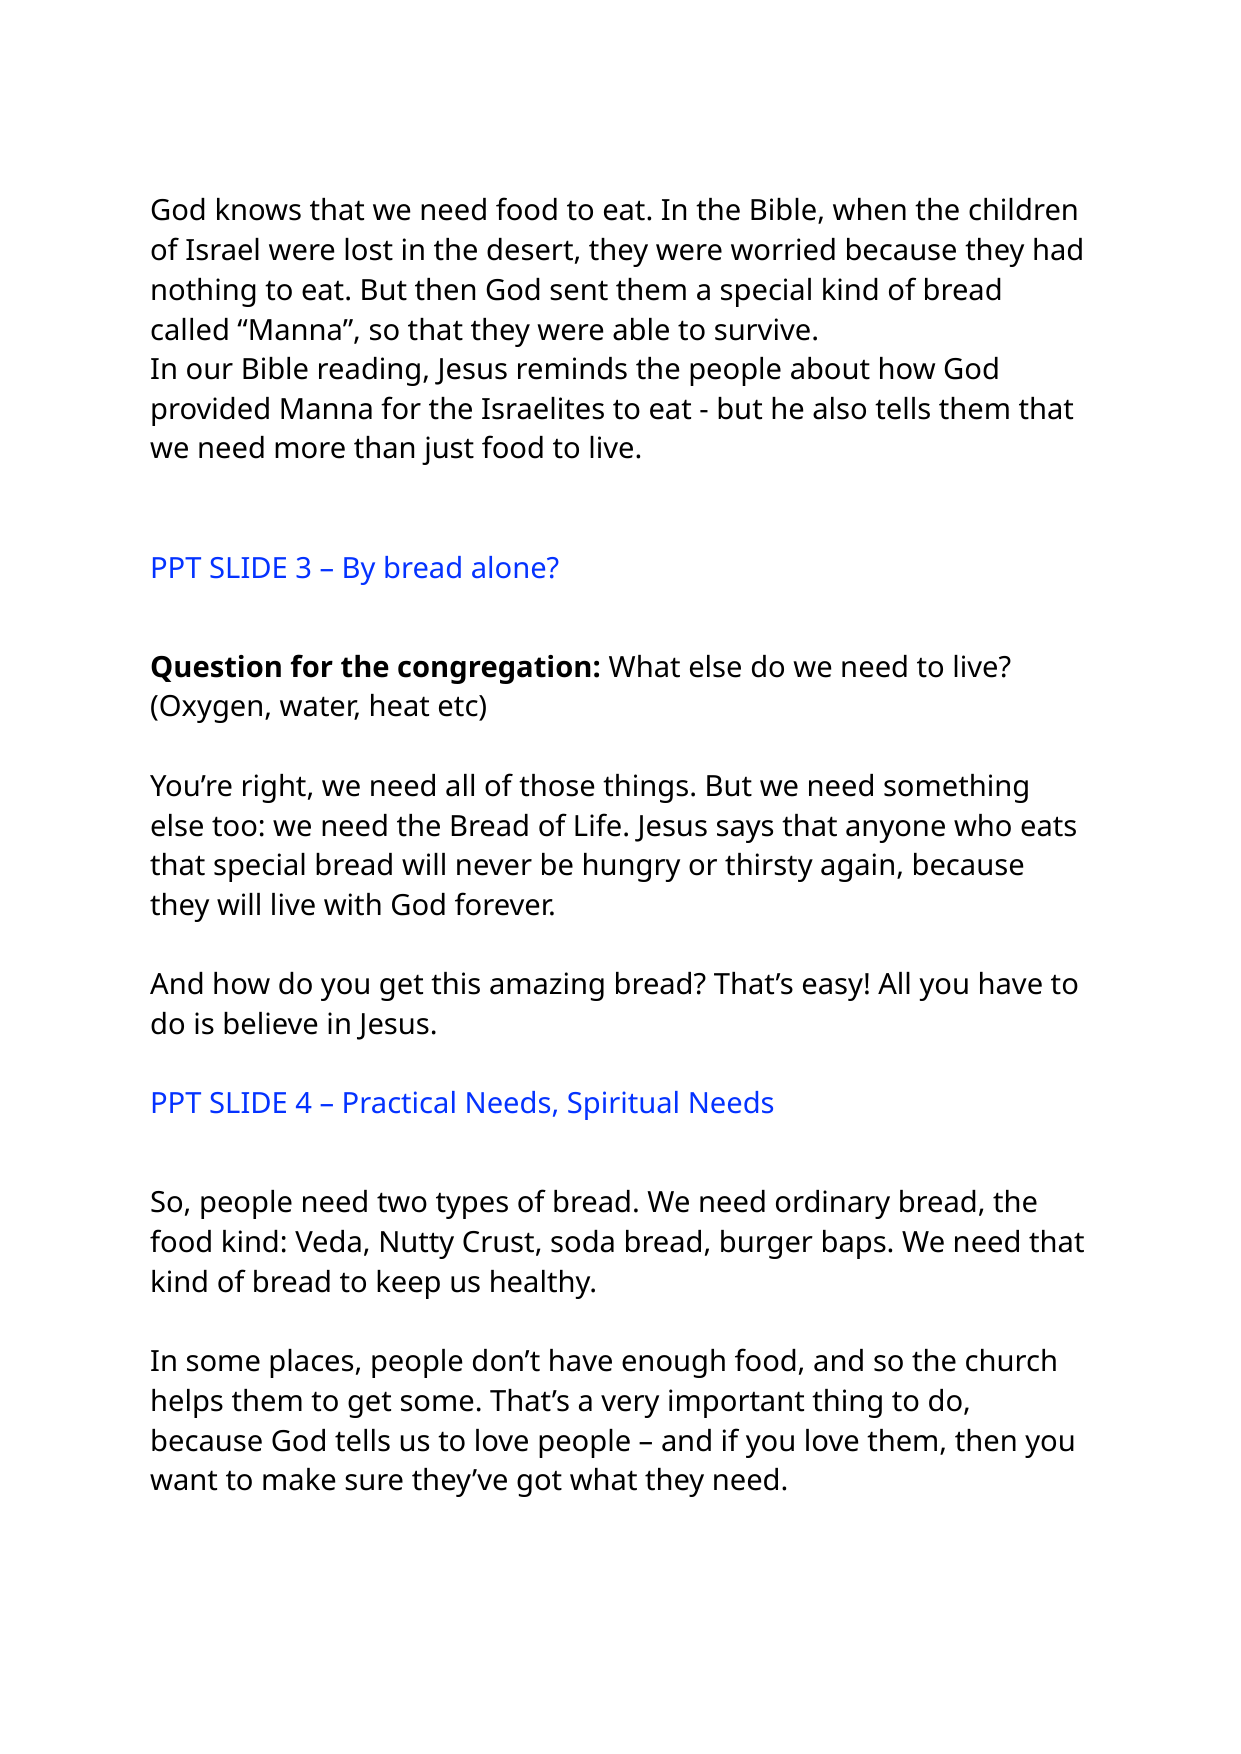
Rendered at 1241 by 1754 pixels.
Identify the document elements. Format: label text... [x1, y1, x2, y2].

text And how do you get this amazing bread? That’s easy! All you have to do is believe in Jesus. [150, 963, 1090, 1043]
text PPT SLIDE 4 – Practical Needs, Spiritual Needs [150, 1083, 1090, 1122]
text PPT SLIDE 3 – By bread alone? [150, 547, 1090, 587]
text In our Bible reading, Jesus reminds the people about how God provided Manna for the Israelites to eat - but he also tells them that we need more than just food to live. [150, 348, 1090, 467]
text God knows that we need food to eat. In the Bible, when the children of Israel were lost in the desert, they were worried because they had nothing to eat. But then God sent them a special kind of bread called “Manna”, so that they were able to survive. [150, 190, 1090, 348]
text So, people need two types of bread. We need ordinary bread, the food kind: Veda, Nutty Crust, soda bread, burger baps. We need that kind of bread to keep us healthy. [150, 1182, 1090, 1301]
text Question for the congregation: What else do we need to live? (Oxygen, water, heat etc) [150, 646, 1090, 725]
text In some places, people don’t have enough food, and so the church helps them to get some. That’s a very important thing to do, because God tells us to love people – and if you love them, then you want to make sure they’ve got what they need. [150, 1341, 1090, 1499]
text You’re right, we need all of those things. But we need something else too: we need the Bread of Life. Jesus says that anyone who eats that special bread will never be hungry or thirsty again, because they will live with God forever. [150, 765, 1090, 924]
